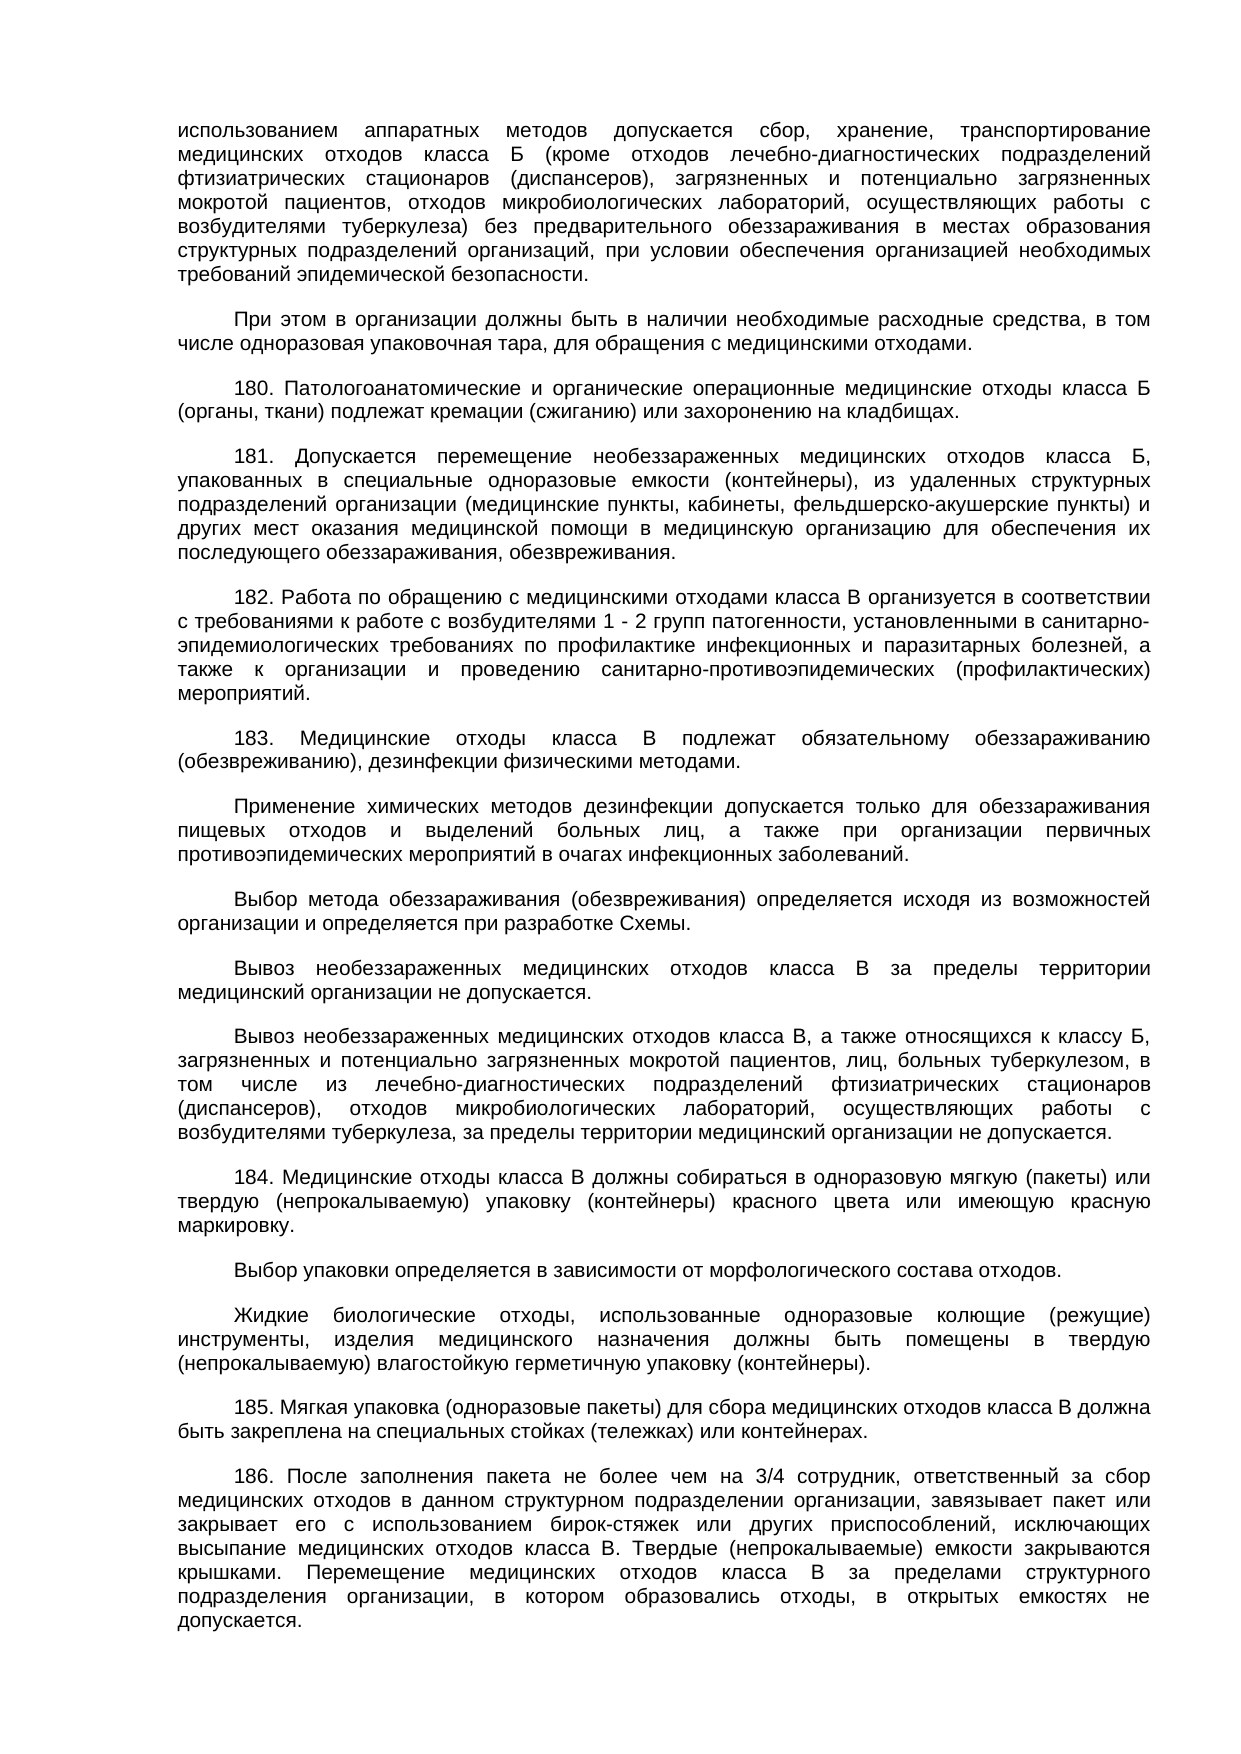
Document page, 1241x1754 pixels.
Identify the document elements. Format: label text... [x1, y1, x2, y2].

text Вывоз необеззараженных медицинских отходов класса В, а также относящихся к классу Б, загрязненных и потенциально загрязненных мокротой пациентов, лиц, больных туберкулезом, в том числе из лечебно-диагностических подразделений фтизиатрических стационаров (диспансеров), отходов микробиологических лабораторий, осуществляющих работы с возбудителями туберкулеза, за пределы территории медицинский организации не допускается. [177, 1024, 1152, 1144]
text Выбор упаковки определяется в зависимости от морфологического состава отходов. [177, 1258, 1152, 1282]
text 181. Допускается перемещение необеззараженных медицинских отходов класса Б, упакованных в специальные одноразовые емкости (контейнеры), из удаленных структурных подразделений организации (медицинские пункты, кабинеты, фельдшерско-акушерские пункты) и других мест оказания медицинской помощи в медицинскую организацию для обеспечения их последующего обеззараживания, обезвреживания. [177, 444, 1152, 564]
text Вывоз необеззараженных медицинских отходов класса В за пределы территории медицинский организации не допускается. [177, 956, 1152, 1003]
text 180. Патологоанатомические и органические операционные медицинские отходы класса Б (органы, ткани) подлежат кремации (сжиганию) или захоронению на кладбищах. [177, 375, 1152, 423]
text 184. Медицинские отходы класса В должны собираться в одноразовую мягкую (пакеты) или твердую (непрокалываемую) упаковку (контейнеры) красного цвета или имеющую красную маркировку. [177, 1165, 1152, 1237]
text 183. Медицинские отходы класса В подлежат обязательному обеззараживанию (обезвреживанию), дезинфекции физическими методами. [177, 725, 1152, 773]
text 182. Работа по обращению с медицинскими отходами класса В организуется в соответствии с требованиями к работе с возбудителями 1 - 2 групп патогенности, установленными в санитарно-эпидемиологических требованиях по профилактике инфекционных и паразитарных болезней, а также к организации и проведению санитарно-противоэпидемических (профилактических) мероприятий. [177, 585, 1152, 704]
text Применение химических методов дезинфекции допускается только для обеззараживания пищевых отходов и выделений больных лиц, а также при организации первичных противоэпидемических мероприятий в очагах инфекционных заболеваний. [177, 794, 1152, 866]
text Жидкие биологические отходы, использованные одноразовые колющие (режущие) инструменты, изделия медицинского назначения должны быть помещены в твердую (непрокалываемую) влагостойкую герметичную упаковку (контейнеры). [177, 1302, 1152, 1374]
text При этом в организации должны быть в наличии необходимые расходные средства, в том числе одноразовая упаковочная тара, для обращения с медицинскими отходами. [177, 307, 1152, 354]
text 186. После заполнения пакета не более чем на 3/4 сотрудник, ответственный за сбор медицинских отходов в данном структурном подразделении организации, завязывает пакет или закрывает его с использованием бирок-стяжек или других приспособлений, исключающих высыпание медицинских отходов класса В. Твердые (непрокалываемые) емкости закрываются крышками. Перемещение медицинских отходов класса В за пределами структурного подразделения организации, в котором образовались отходы, в открытых емкостях не допускается. [177, 1464, 1152, 1632]
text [177, 118, 1152, 286]
text Выбор метода обеззараживания (обезвреживания) определяется исходя из возможностей организации и определяется при разработке Схемы. [177, 887, 1152, 935]
text 185. Мягкая упаковка (одноразовые пакеты) для сбора медицинских отходов класса В должна быть закреплена на специальных стойках (тележках) или контейнерах. [177, 1395, 1152, 1443]
